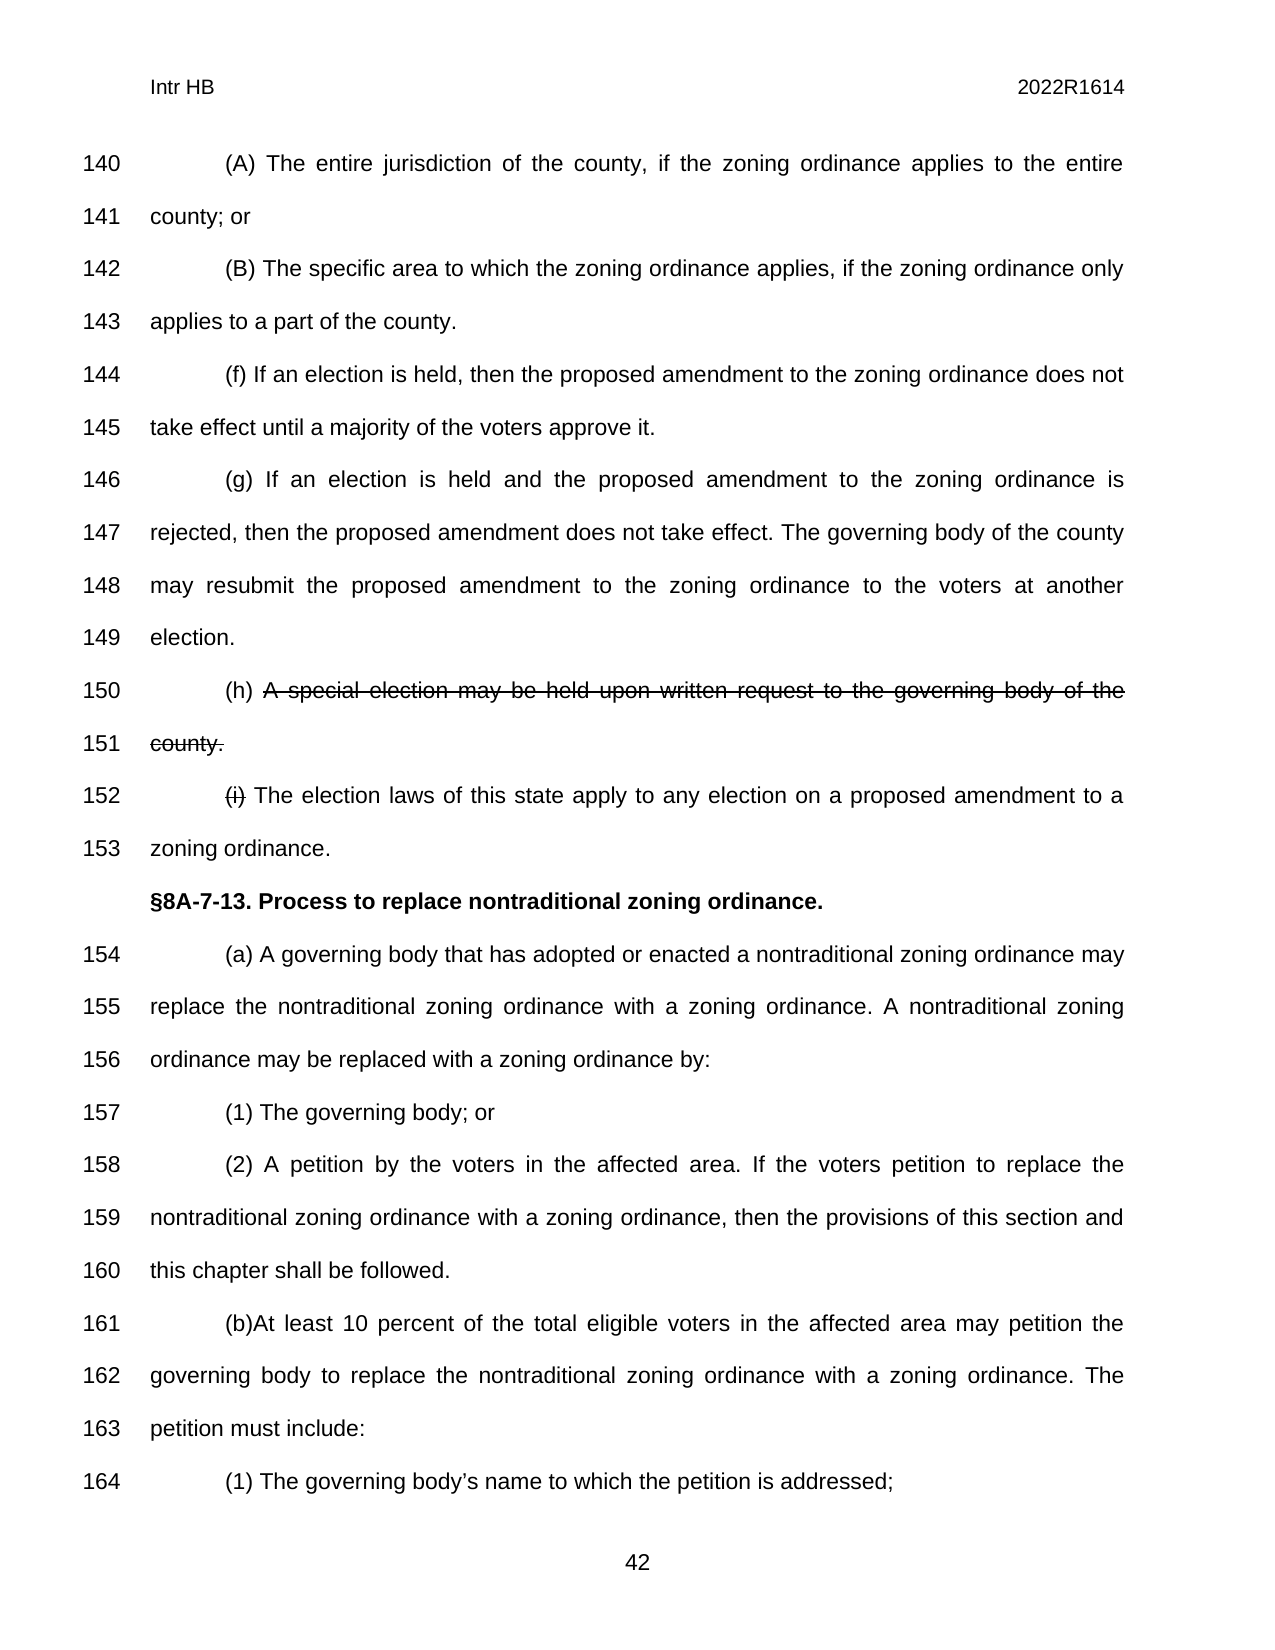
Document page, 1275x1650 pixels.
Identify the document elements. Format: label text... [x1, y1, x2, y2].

text (f) If an election is held, then the proposed amendment to the zoning ordinance does not take effect until a majority of the voters approve it. [150, 361, 1125, 440]
text (a) A governing body that has adopted or enacted a nontraditional zoning ordinance may replace the nontraditional zoning ordinance with a zoning ordinance. A nontraditional zoning ordinance may be replaced with a zoning ordinance by: [150, 941, 1125, 1072]
text (h) A special election may be held upon written request to the governing body of the county. [150, 677, 1125, 756]
text (g) If an election is held and the proposed amendment to the zoning ordinance is rejected, then the proposed amendment does not take effect. The governing body of the county may resubmit the proposed amendment to the zoning ordinance to the voters at another election. [150, 466, 1125, 651]
text (A) The entire jurisdiction of the county, if the zoning ordinance applies to the entire county; or [150, 150, 1125, 229]
text (B) The specific area to which the zoning ordinance applies, if the zoning ordinance only applies to a part of the county. [150, 255, 1125, 334]
subtitle §8A-7-13. Process to replace nontraditional zoning ordinance. [150, 888, 1125, 914]
text (2) A petition by the voters in the affected area. If the voters petition to replace the nontraditional zoning ordinance with a zoning ordinance, then the provisions of this section and this chapter shall be followed. [150, 1151, 1125, 1283]
text (b)At least 10 percent of the total eligible voters in the affected area may petition the governing body to replace the nontraditional zoning ordinance with a zoning ordinance. The petition must include: [150, 1309, 1125, 1441]
text (1) The governing body’s name to which the petition is addressed; [150, 1468, 1125, 1494]
text (1) The governing body; or [150, 1099, 1125, 1125]
text (i) The election laws of this state apply to any election on a proposed amendment to a zoning ordinance. [150, 782, 1125, 862]
